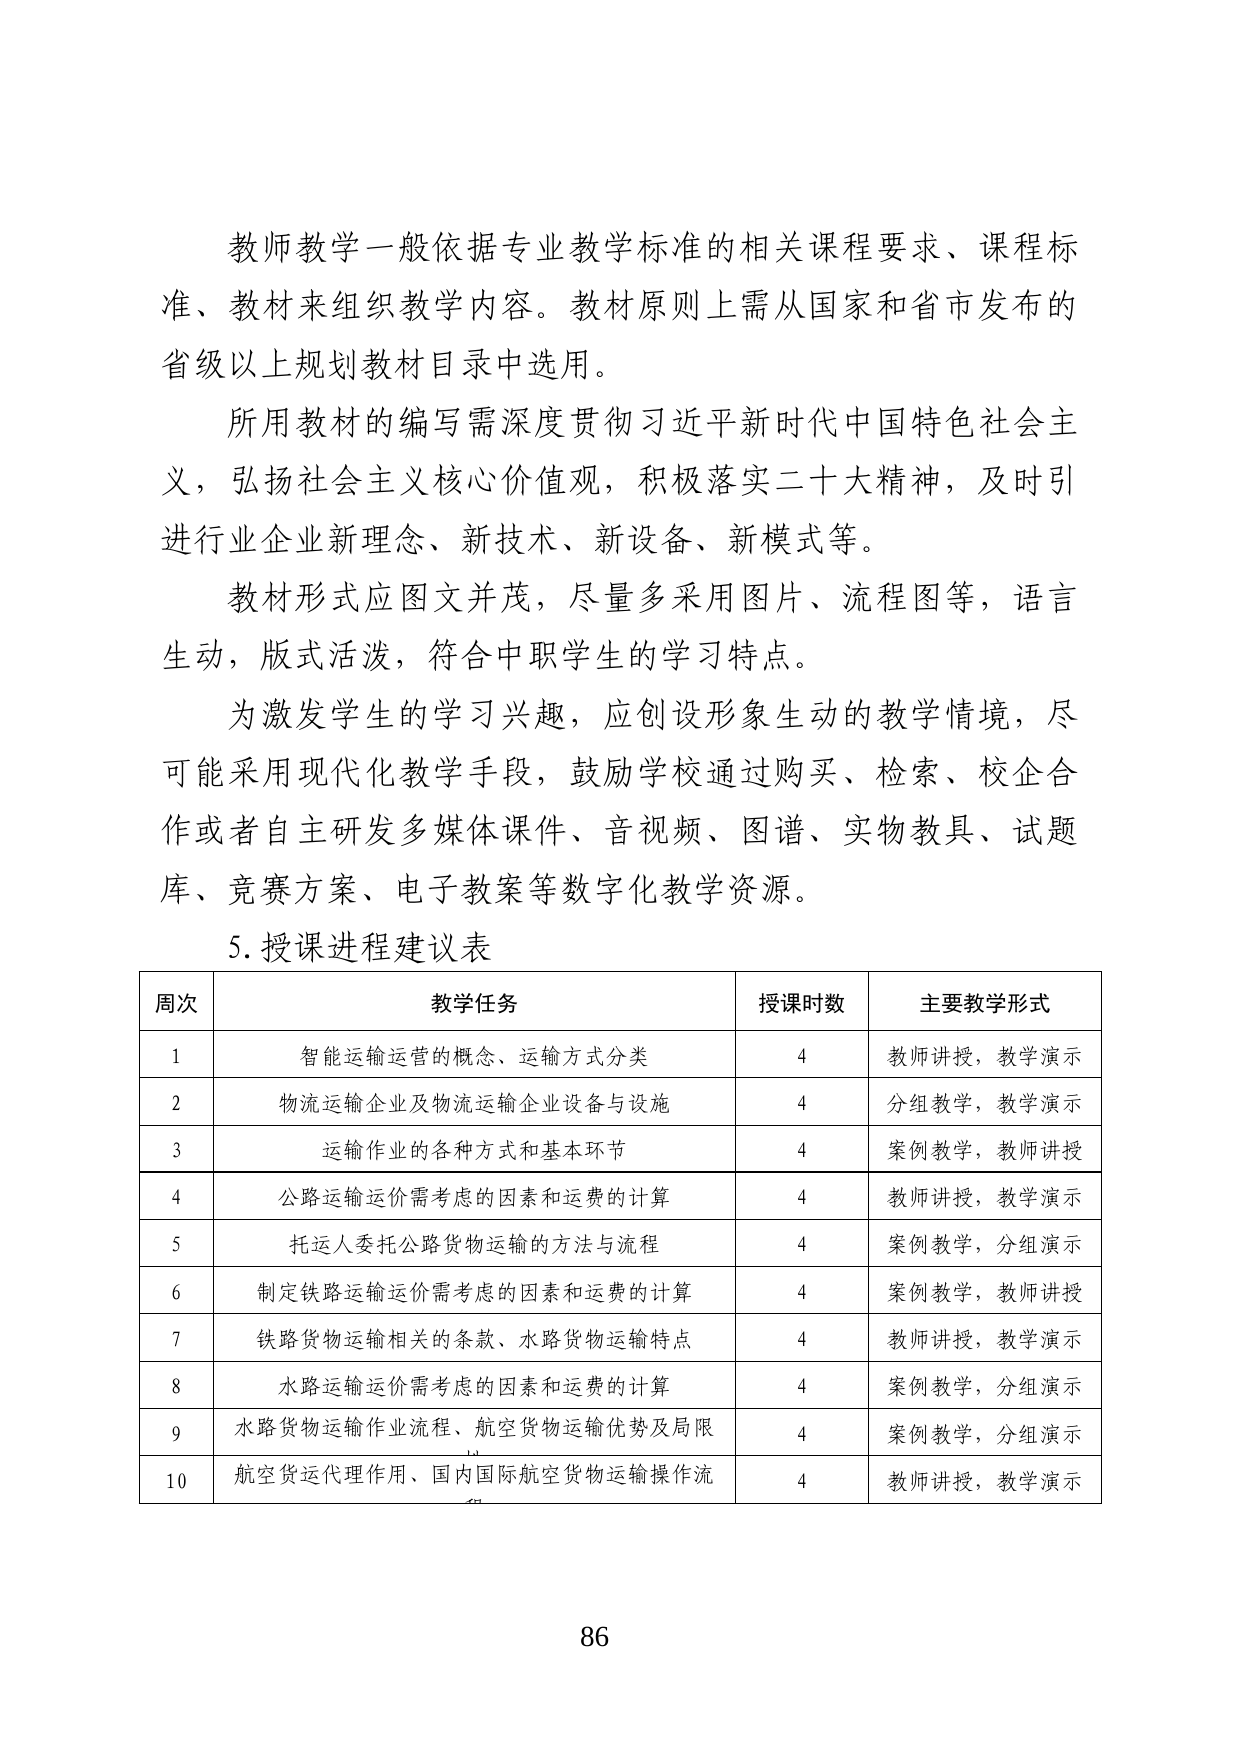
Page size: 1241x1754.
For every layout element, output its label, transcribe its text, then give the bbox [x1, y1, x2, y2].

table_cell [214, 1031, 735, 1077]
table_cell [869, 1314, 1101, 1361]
text 教材形式应图文并茂，尽量多采用图片、流程图等，语言生动，版式活泼，符合中职学生的学习特点。 [159, 563, 1081, 679]
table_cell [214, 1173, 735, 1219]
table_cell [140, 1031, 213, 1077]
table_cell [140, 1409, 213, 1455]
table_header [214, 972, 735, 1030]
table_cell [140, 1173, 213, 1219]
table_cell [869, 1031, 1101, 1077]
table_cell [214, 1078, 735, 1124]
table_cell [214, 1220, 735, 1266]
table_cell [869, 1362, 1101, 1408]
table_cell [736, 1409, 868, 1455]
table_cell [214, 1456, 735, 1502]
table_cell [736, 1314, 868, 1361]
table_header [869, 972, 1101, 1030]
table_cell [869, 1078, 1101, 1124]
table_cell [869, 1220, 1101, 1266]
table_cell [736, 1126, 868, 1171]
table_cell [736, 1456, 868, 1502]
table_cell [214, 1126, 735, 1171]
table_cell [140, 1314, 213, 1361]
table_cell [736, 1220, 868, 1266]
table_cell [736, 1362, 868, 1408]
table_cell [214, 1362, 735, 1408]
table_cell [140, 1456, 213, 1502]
text 为激发学生的学习兴趣，应创设形象生动的教学情境，尽可能采用现代化教学手段，鼓励学校通过购买、检索、校企合作或者自主研发多媒体课件、音视频、图谱、实物教具、试题库、竞赛方案、电子教案等数字化教学资源。 [159, 679, 1081, 913]
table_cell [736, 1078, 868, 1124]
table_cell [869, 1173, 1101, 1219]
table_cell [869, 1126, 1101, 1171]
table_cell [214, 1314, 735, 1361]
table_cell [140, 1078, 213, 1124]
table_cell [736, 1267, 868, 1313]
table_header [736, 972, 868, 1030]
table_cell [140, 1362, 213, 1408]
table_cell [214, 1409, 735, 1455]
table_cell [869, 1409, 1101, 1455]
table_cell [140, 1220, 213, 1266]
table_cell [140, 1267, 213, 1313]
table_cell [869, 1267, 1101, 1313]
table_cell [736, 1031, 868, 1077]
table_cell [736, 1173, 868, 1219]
text 教师教学一般依据专业教学标准的相关课程要求、课程标准、教材来组织教学内容。教材原则上需从国家和省市发布的省级以上规划教材目录中选用。 [159, 213, 1081, 388]
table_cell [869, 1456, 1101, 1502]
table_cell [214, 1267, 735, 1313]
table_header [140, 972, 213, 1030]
text 5.授课进程建议表 [159, 913, 1081, 971]
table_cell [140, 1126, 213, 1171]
text 所用教材的编写需深度贯彻习近平新时代中国特色社会主义，弘扬社会主义核心价值观，积极落实二十大精神，及时引进行业企业新理念、新技术、新设备、新模式等。 [159, 388, 1081, 563]
